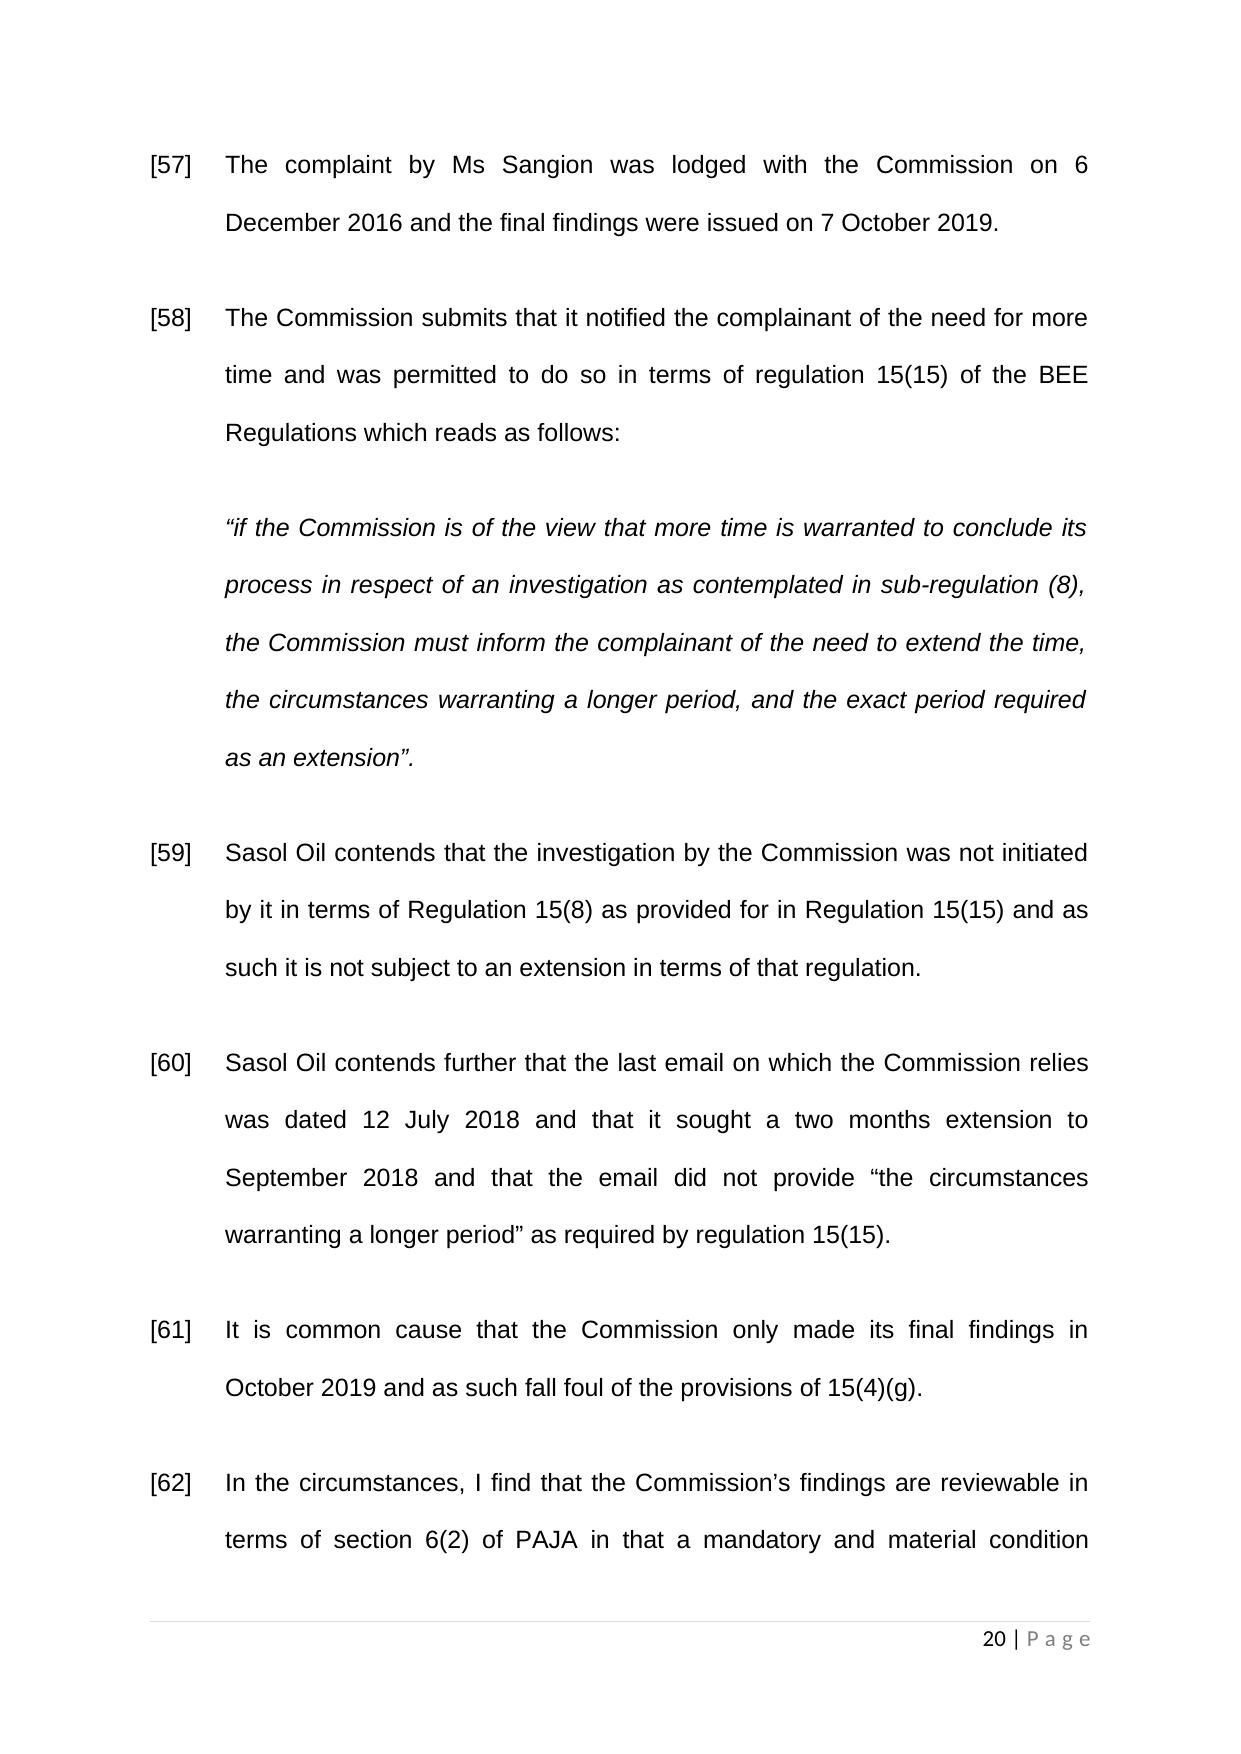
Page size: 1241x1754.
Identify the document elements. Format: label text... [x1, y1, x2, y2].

list [61] It is common cause that the Commission only made its final findings in October 2019 and as such fall foul of the provisions of 15(4)(g). [150, 1315, 1090, 1401]
list [59] Sasol Oil contends that the investigation by the Commission was not initiated by it in terms of Regulation 15(8) as provided for in Regulation 15(15) and as such it is not subject to an extension in terms of that regulation. [150, 837, 1090, 981]
list “if the Commission is of the view that more time is warranted to conclude its process in respect of an investigation as contemplated in sub-regulation (8), the Commission must inform the complainant of the need to extend the time, the circumstances warranting a longer period, and the exact period required as an extension”. [150, 512, 1090, 771]
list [150, 1467, 1090, 1554]
list [58] The Commission submits that it notified the complainant of the need for more time and was permitted to do so in terms of regulation 15(15) of the BEE Regulations which reads as follows: [150, 302, 1090, 446]
list [60] Sasol Oil contends further that the last email on which the Commission relies was dated 12 July 2018 and that it sought a two months extension to September 2018 and that the email did not provide “the circumstances warranting a longer period” as required by regulation 15(15). [150, 1047, 1090, 1249]
list [57] The complaint by Ms Sangion was lodged with the Commission on 6 December 2016 and the final findings were issued on 7 October 2019. [150, 150, 1090, 236]
